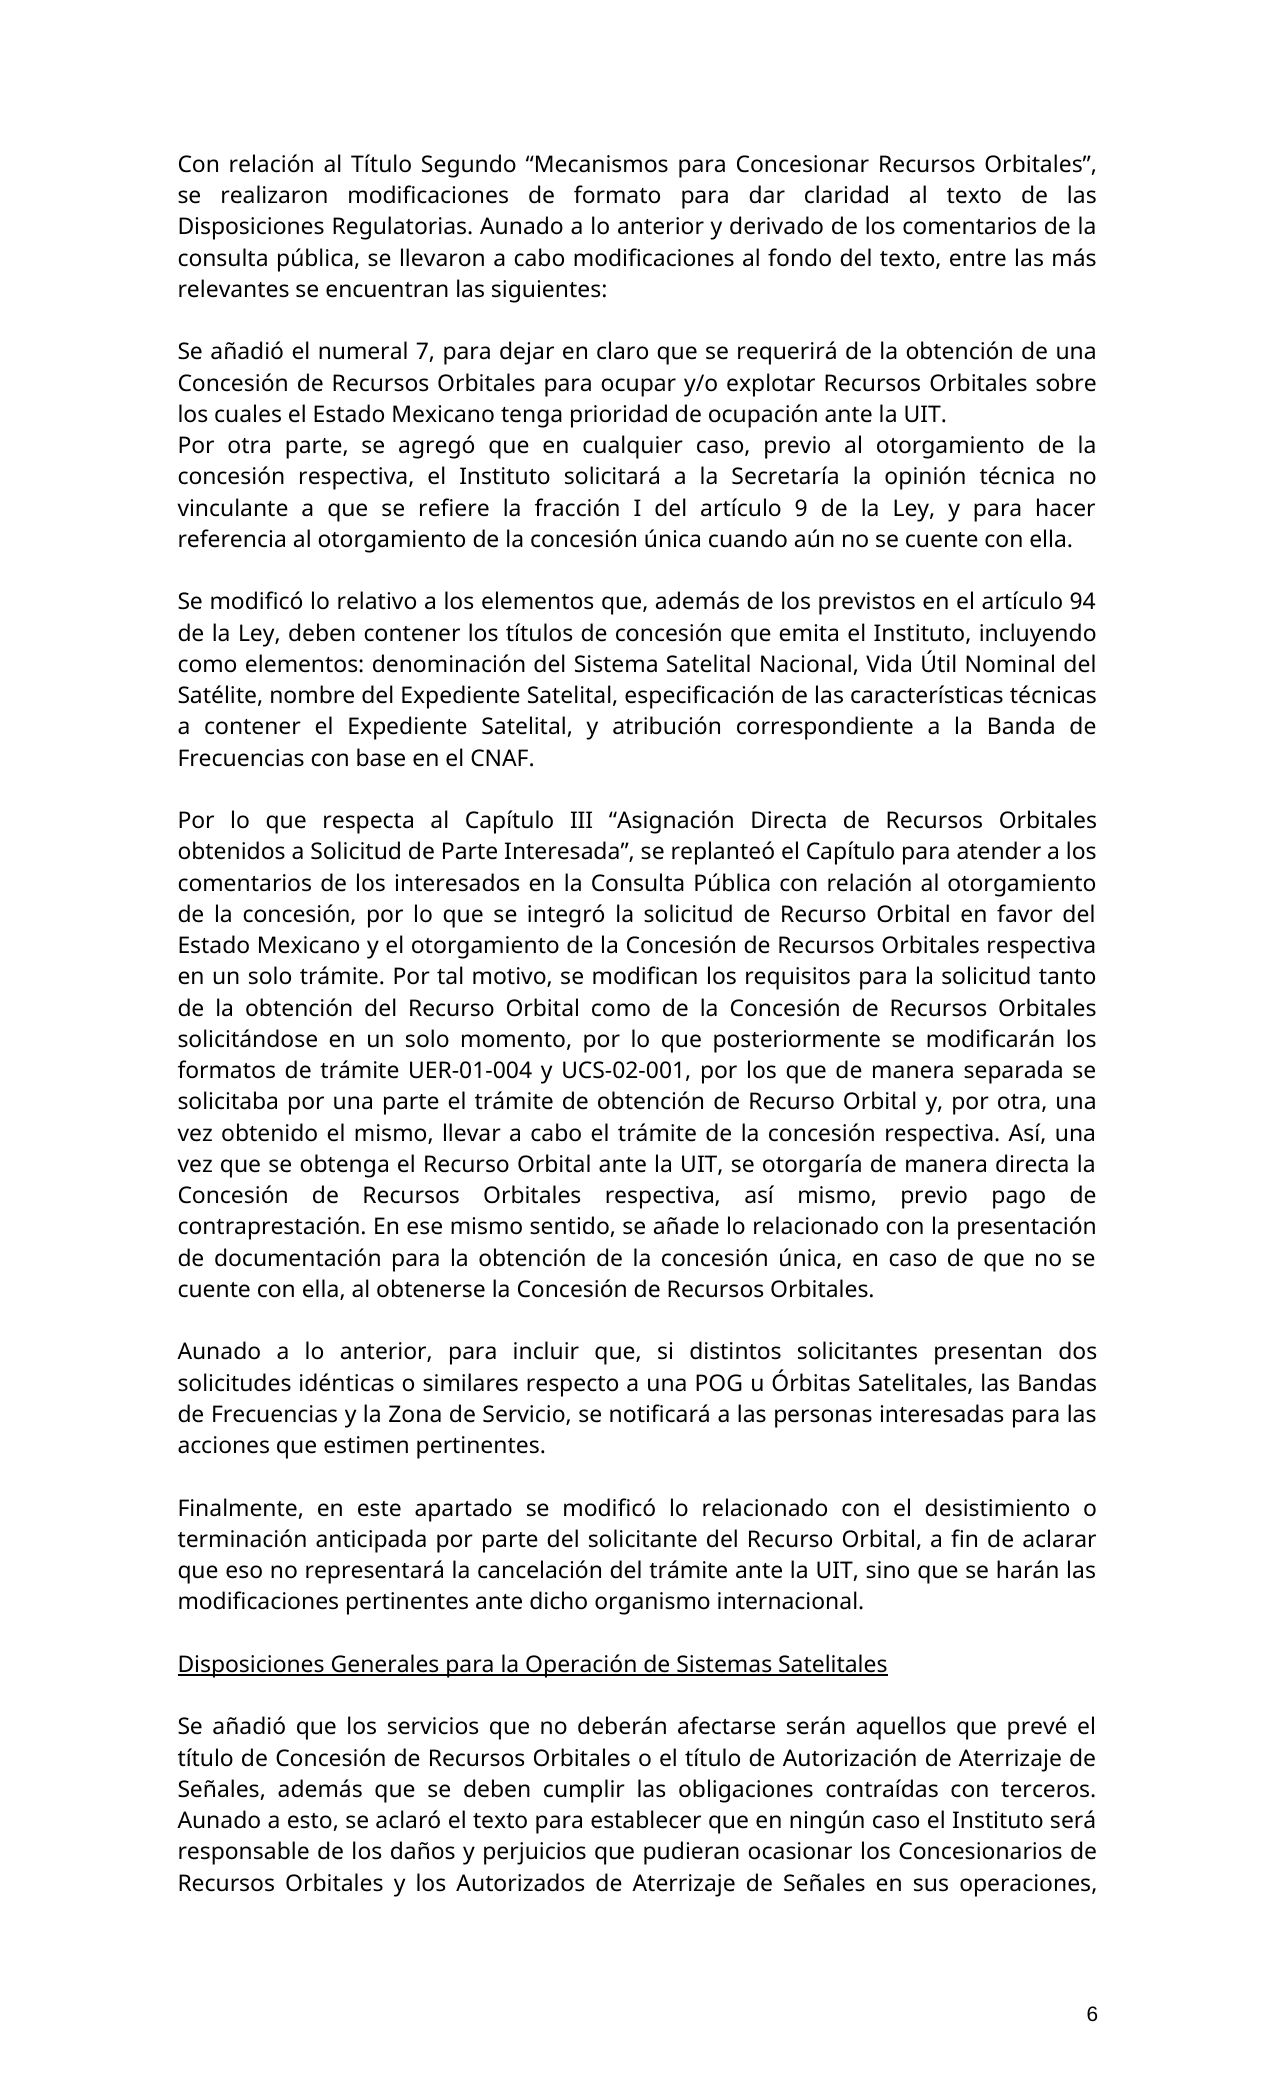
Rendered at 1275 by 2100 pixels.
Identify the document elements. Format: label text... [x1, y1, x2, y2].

text Se modificó lo relativo a los elementos que, además de los previstos en el artículo 94 de la Ley, deben contener los títulos de concesión que emita el Instituto, incluyendo como elementos: denominación del Sistema Satelital Nacional, Vida Útil Nominal del Satélite, nombre del Expediente Satelital, especificación de las características técnicas a contener el Expediente Satelital, y atribución correspondiente a la Banda de Frecuencias con base en el CNAF. [177, 585, 1098, 773]
text Disposiciones Generales para la Operación de Sistemas Satelitales [177, 1648, 1098, 1679]
text Por lo que respecta al Capítulo III “Asignación Directa de Recursos Orbitales obtenidos a Solicitud de Parte Interesada”, se replanteó el Capítulo para atender a los comentarios de los interesados en la Consulta Pública con relación al otorgamiento de la concesión, por lo que se integró la solicitud de Recurso Orbital en favor del Estado Mexicano y el otorgamiento de la Concesión de Recursos Orbitales respectiva en un solo trámite. Por tal motivo, se modifican los requisitos para la solicitud tanto de la obtención del Recurso Orbital como de la Concesión de Recursos Orbitales solicitándose en un solo momento, por lo que posteriormente se modificarán los formatos de trámite UER-01-004 y UCS-02-001, por los que de manera separada se solicitaba por una parte el trámite de obtención de Recurso Orbital y, por otra, una vez obtenido el mismo, llevar a cabo el trámite de la concesión respectiva. Así, una vez que se obtenga el Recurso Orbital ante la UIT, se otorgaría de manera directa la Concesión de Recursos Orbitales respectiva, así mismo, previo pago de contraprestación. En ese mismo sentido, se añade lo relacionado con la presentación de documentación para la obtención de la concesión única, en caso de que no se cuente con ella, al obtenerse la Concesión de Recursos Orbitales. [177, 804, 1098, 1304]
text Finalmente, en este apartado se modificó lo relacionado con el desistimiento o terminación anticipada por parte del solicitante del Recurso Orbital, a fin de aclarar que eso no representará la cancelación del trámite ante la UIT, sino que se harán las modificaciones pertinentes ante dicho organismo internacional. [177, 1491, 1098, 1616]
text Con relación al Título Segundo “Mecanismos para Concesionar Recursos Orbitales”, se realizaron modificaciones de formato para dar claridad al texto de las Disposiciones Regulatorias. Aunado a lo anterior y derivado de los comentarios de la consulta pública, se llevaron a cabo modificaciones al fondo del texto, entre las más relevantes se encuentran las siguientes: [177, 148, 1098, 304]
text Se añadió el numeral 7, para dejar en claro que se requerirá de la obtención de una Concesión de Recursos Orbitales para ocupar y/o explotar Recursos Orbitales sobre los cuales el Estado Mexicano tenga prioridad de ocupación ante la UIT. [177, 335, 1098, 429]
text Aunado a lo anterior, para incluir que, si distintos solicitantes presentan dos solicitudes idénticas o similares respecto a una POG u Órbitas Satelitales, las Bandas de Frecuencias y la Zona de Servicio, se notificará a las personas interesadas para las acciones que estimen pertinentes. [177, 1335, 1098, 1460]
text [177, 1710, 1098, 1898]
text Por otra parte, se agregó que en cualquier caso, previo al otorgamiento de la concesión respectiva, el Instituto solicitará a la Secretaría la opinión técnica no vinculante a que se refiere la fracción I del artículo 9 de la Ley, y para hacer referencia al otorgamiento de la concesión única cuando aún no se cuente con ella. [177, 429, 1098, 554]
